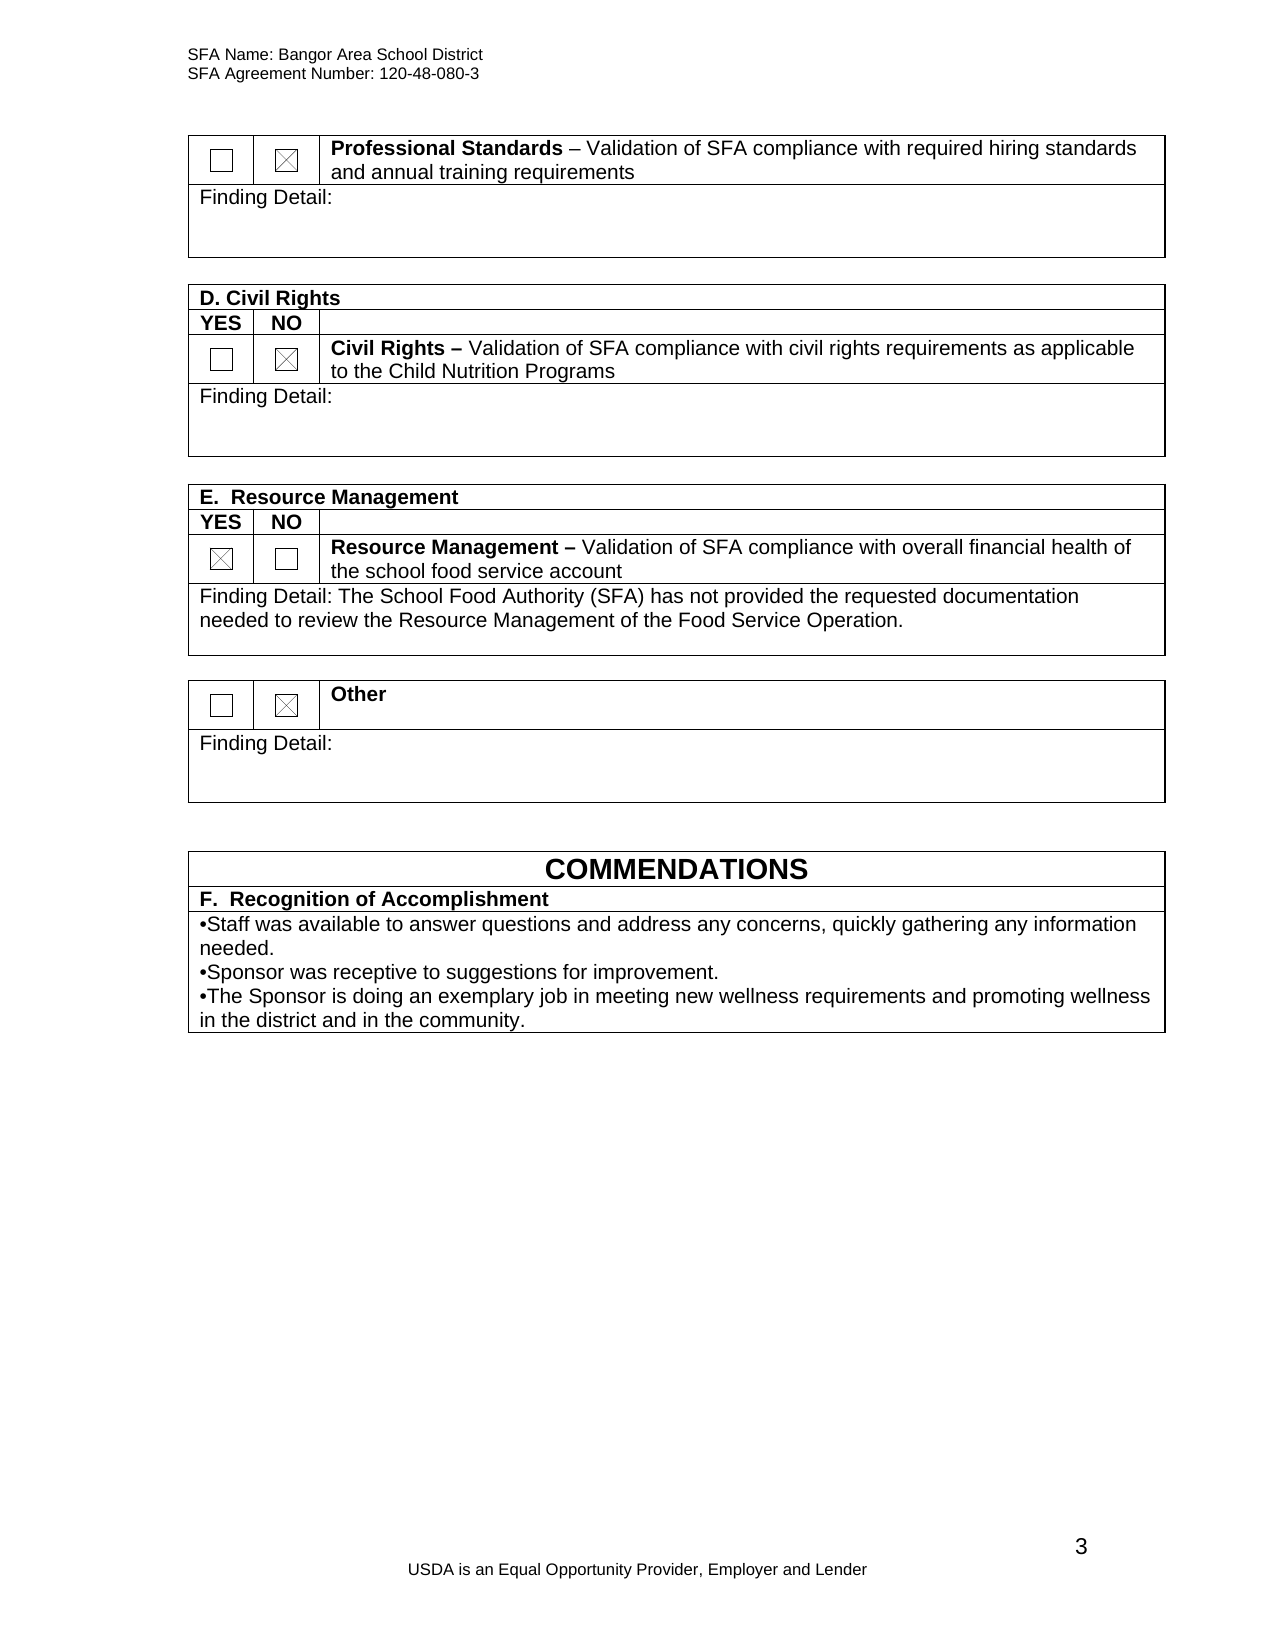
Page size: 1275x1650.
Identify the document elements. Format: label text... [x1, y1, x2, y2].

table_header Other [320, 681, 1164, 729]
table_cell Finding Detail: [189, 730, 1164, 802]
table_cell [254, 535, 319, 582]
table_cell Resource Management – Validation of SFA compliance with overall financial health of the school food service account [320, 535, 1164, 582]
table_cell NO [254, 310, 319, 334]
table_cell Finding Detail: [189, 185, 1164, 257]
table_cell YES [189, 310, 253, 334]
table_header D. Civil Rights [189, 285, 1164, 309]
table_header [254, 681, 319, 729]
table_cell Civil Rights – Validation of SFA compliance with civil rights requirements as applicable to the Child Nutrition Programs [320, 335, 1164, 383]
table_cell [254, 136, 319, 184]
table_cell [189, 335, 253, 383]
table_cell F. Recognition of Accomplishment [189, 887, 1164, 911]
table_cell •Staff was available to answer questions and address any concerns, quickly gathering any information needed. •Sponsor was receptive to suggestions for improvement. •The Sponsor is doing an exemplary job in meeting new wellness requirements and promoting wellness in the district and in the community. [189, 912, 1164, 1032]
table_cell [189, 535, 253, 582]
table_header COMMENDATIONS [189, 852, 1164, 886]
table_header E. Resource Management [189, 485, 1164, 508]
table_header [189, 681, 253, 729]
table_cell YES [189, 510, 253, 533]
table_cell [189, 136, 253, 184]
table_cell Finding Detail: [189, 384, 1164, 456]
table_cell [320, 510, 1164, 533]
table_cell [320, 310, 1164, 334]
table_cell [254, 335, 319, 383]
table_cell Finding Detail: The School Food Authority (SFA) has not provided the requested documentation needed to review the Resource Management of the Food Service Operation. [189, 584, 1164, 655]
table_cell NO [254, 510, 319, 533]
table_cell Professional Standards – Validation of SFA compliance with required hiring standards and annual training requirements [320, 136, 1164, 184]
